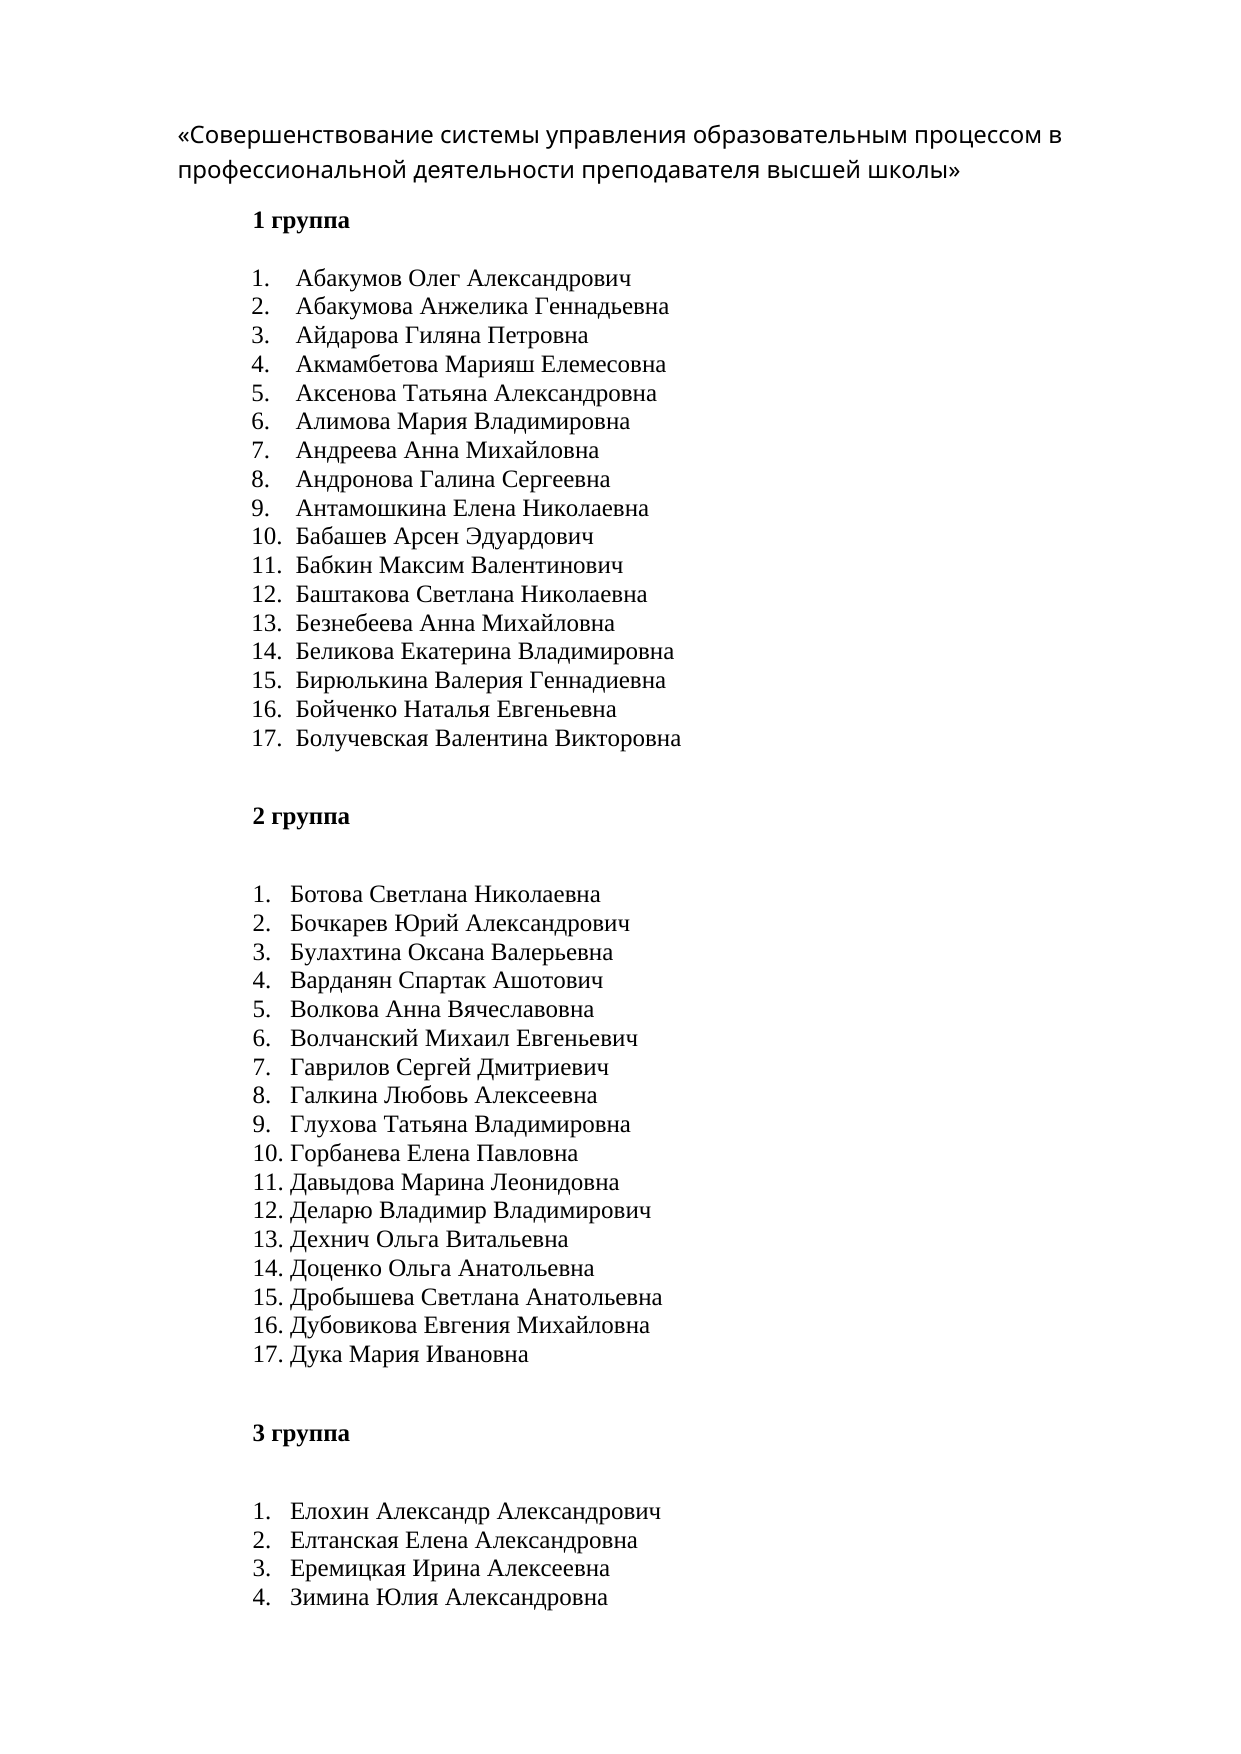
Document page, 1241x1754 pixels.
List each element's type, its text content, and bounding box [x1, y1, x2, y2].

list Бабкин Максим Валентинович [251, 550, 1152, 579]
list Болучевская Валентина Викторовна [251, 723, 1152, 751]
list Безнебеева Анна Михайловна [251, 608, 1152, 636]
list 3 группа [252, 1418, 1152, 1446]
list 2 группа [252, 801, 1152, 830]
list Елтанская Елена Александровна [252, 1525, 1152, 1553]
list Айдарова Гиляна Петровна [251, 320, 1152, 349]
list Алимова Мария Владимировна [251, 406, 1152, 435]
list Зимина Юлия Александровна [252, 1582, 1152, 1611]
list Дубовикова Евгения Михайловна [252, 1311, 1152, 1339]
list Дробышева Светлана Анатольевна [252, 1282, 1152, 1311]
list Беликова Екатерина Владимировна [251, 636, 1152, 665]
list Ботова Светлана Николаевна [252, 879, 1152, 908]
list Дехнич Ольга Витальевна [252, 1224, 1152, 1253]
list Горбанева Елена Павловна [252, 1138, 1152, 1167]
list Варданян Спартак Ашотович [252, 966, 1152, 994]
list Аксенова Татьяна Александровна [251, 378, 1152, 406]
list Бирюлькина Валерия Геннадиевна [251, 665, 1152, 694]
list Бойченко Наталья Евгеньевна [251, 694, 1152, 723]
list Елохин Александр Александрович [252, 1496, 1152, 1525]
list Еремицкая Ирина Алексеевна [252, 1553, 1152, 1582]
list Абакумова Анжелика Геннадьевна [251, 291, 1152, 320]
list Антамошкина Елена Николаевна [251, 493, 1152, 521]
list Абакумов Олег Александрович [251, 263, 1152, 291]
list Дука Мария Ивановна [252, 1339, 1152, 1368]
list Деларю Владимир Владимирович [252, 1196, 1152, 1224]
list Галкина Любовь Алексеевна [252, 1081, 1152, 1109]
list Давыдова Марина Леонидовна [252, 1167, 1152, 1196]
list Акмамбетова Марияш Елемесовна [251, 349, 1152, 378]
list Андреева Анна Михайловна [251, 435, 1152, 464]
list Баштакова Светлана Николаевна [251, 579, 1152, 608]
list Глухова Татьяна Владимировна [252, 1109, 1152, 1138]
list Булахтина Оксана Валерьевна [252, 937, 1152, 966]
list 1 группа [252, 205, 1152, 234]
list Бочкарев Юрий Александрович [252, 908, 1152, 937]
text «Совершенствование системы управления образовательным процессом в профессиональной деятельности преподавателя высшей школы» [177, 118, 1152, 186]
list Волкова Анна Вячеславовна [252, 994, 1152, 1023]
list Доценко Ольга Анатольевна [252, 1253, 1152, 1282]
list Андронова Галина Сергеевна [251, 464, 1152, 493]
list Бабашев Арсен Эдуардович [251, 521, 1152, 550]
list Гаврилов Сергей Дмитриевич [252, 1052, 1152, 1081]
list Волчанский Михаил Евгеньевич [252, 1023, 1152, 1052]
